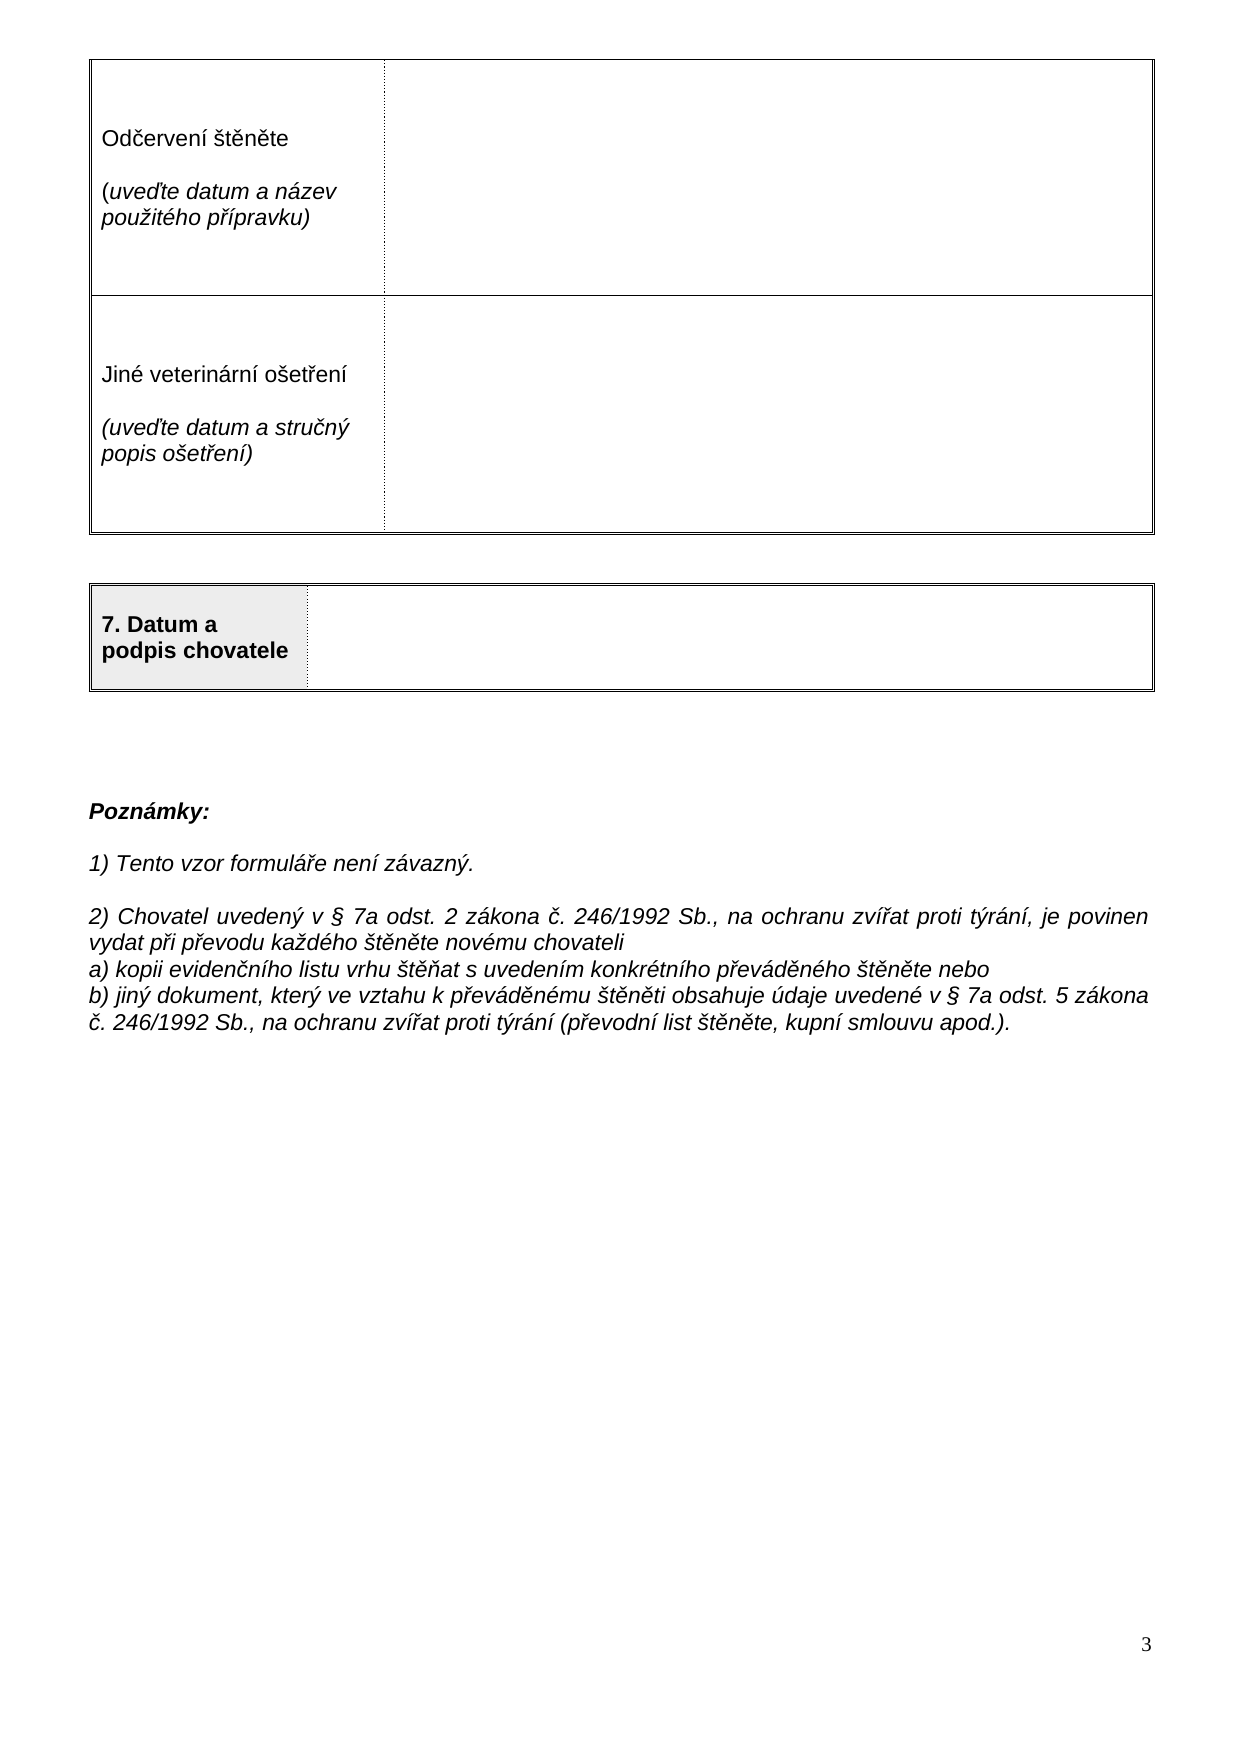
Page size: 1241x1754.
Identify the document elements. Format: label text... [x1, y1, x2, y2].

table_cell Odčervení štěněte (uveďte datum a název použitého přípravku) [92, 60, 384, 295]
table_header [307, 586, 1152, 689]
text 1) Tento vzor formuláře není závazný. [89, 850, 1152, 877]
table_cell Jiné veterinární ošetření (uveďte datum a stručný popis ošetření) [92, 296, 384, 532]
text a) kopii evidenčního listu vrhu štěňat s uvedením konkrétního převáděného štěněte nebo [89, 956, 1152, 982]
table_cell [384, 296, 1152, 532]
table_cell [384, 60, 1152, 295]
table_header 7. Datum a podpis chovatele [92, 586, 307, 689]
text b) jiný dokument, který ve vztahu k převáděnému štěněti obsahuje údaje uvedené v § 7a odst. 5 zákona č. 246/1992 Sb., na ochranu zvířat proti týrání (převodní list štěněte, kupní smlouvu apod.). [89, 982, 1152, 1035]
text 2) Chovatel uvedený v § 7a odst. 2 zákona č. 246/1992 Sb., na ochranu zvířat proti týrání, je povinen vydat při převodu každého štěněte novému chovateli [89, 903, 1152, 956]
text Poznámky: [89, 798, 1152, 824]
